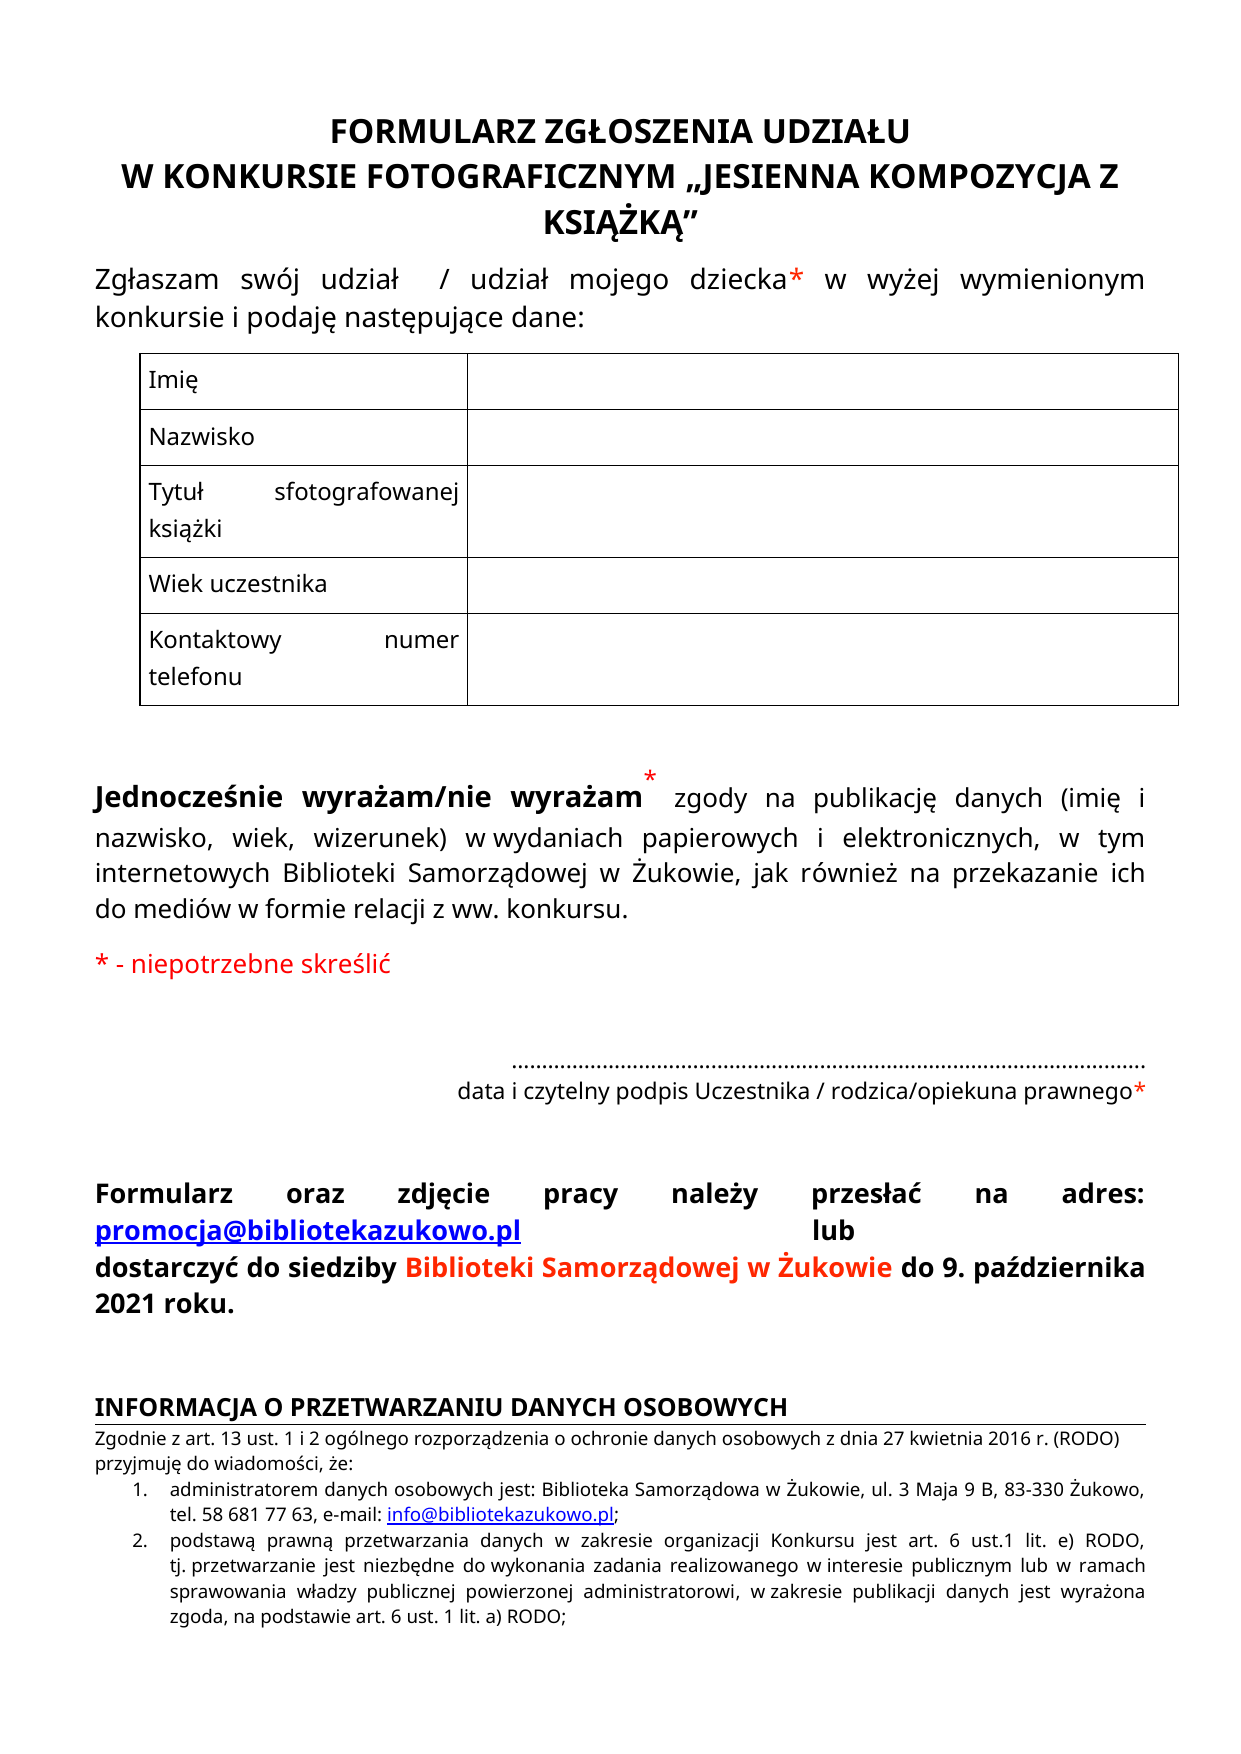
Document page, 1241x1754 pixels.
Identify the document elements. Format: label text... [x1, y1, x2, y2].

text Jednocześnie wyrażam/nie wyrażam* zgody na publikację danych (imię i nazwisko, wiek, wizerunek) w wydaniach papierowych i elektronicznych, w tym internetowych Biblioteki Samorządowej w Żukowie, jak również na przekazanie ich do mediów w formie relacji z ww. konkursu. [94, 763, 1146, 926]
table_header [468, 354, 1178, 409]
list Zgłaszam swój udział / udział mojego dziecka* w wyżej wymienionym konkursie i podaję następujące dane: [94, 259, 1146, 336]
table_cell [468, 558, 1178, 613]
table_cell Wiek uczestnika [141, 558, 467, 613]
table_cell [468, 410, 1178, 465]
text Formularz oraz zdjęcie pracy należy przesłać na adres: promocja@bibliotekazukowo.pl lub dostarczyć do siedziby Biblioteki Samorządowej w Żukowie do 9. października 2021 roku. [94, 1174, 1146, 1322]
list administratorem danych osobowych jest: Biblioteka Samorządowa w Żukowie, ul. 3 Maja 9 B, 83-330 Żukowo, tel. 58 681 77 63, e-mail: info@bibliotekazukowo.pl; [132, 1476, 1146, 1527]
text Zgodnie z art. 13 ust. 1 i 2 ogólnego rozporządzenia o ochronie danych osobowych z dnia 27 kwietnia 2016 r. (RODO) przyjmuję do wiadomości, że: [94, 1425, 1146, 1476]
table_cell [468, 466, 1178, 557]
list podstawą prawną przetwarzania danych w zakresie organizacji Konkursu jest art. 6 ust.1 lit. e) RODO, tj. przetwarzanie jest niezbędne do wykonania zadania realizowanego w interesie publicznym lub w ramach sprawowania władzy publicznej powierzonej administratorowi, w zakresie publikacji danych jest wyrażona zgoda, na podstawie art. 6 ust. 1 lit. a) RODO; [132, 1527, 1146, 1629]
table_header Imię [141, 354, 467, 409]
list FORMULARZ ZGŁOSZENIA UDZIAŁU [94, 108, 1146, 153]
table_cell Nazwisko [141, 410, 467, 465]
text ……………………………………………….………………………………….………. [94, 1044, 1146, 1075]
table_cell Kontaktowy numer telefonu [141, 614, 467, 705]
list W KONKURSIE FOTOGRAFICZNYM „JESIENNA KOMPOZYCJA Z KSIĄŻKĄ” [94, 153, 1146, 244]
table_cell [468, 614, 1178, 705]
text * - niepotrzebne skreślić [94, 946, 1146, 981]
text INFORMACJA O PRZETWARZANIU DANYCH OSOBOWYCH [94, 1390, 1146, 1425]
text data i czytelny podpis Uczestnika / rodzica/opiekuna prawnego* [94, 1075, 1146, 1106]
table_cell Tytuł sfotografowanej książki [141, 466, 467, 557]
